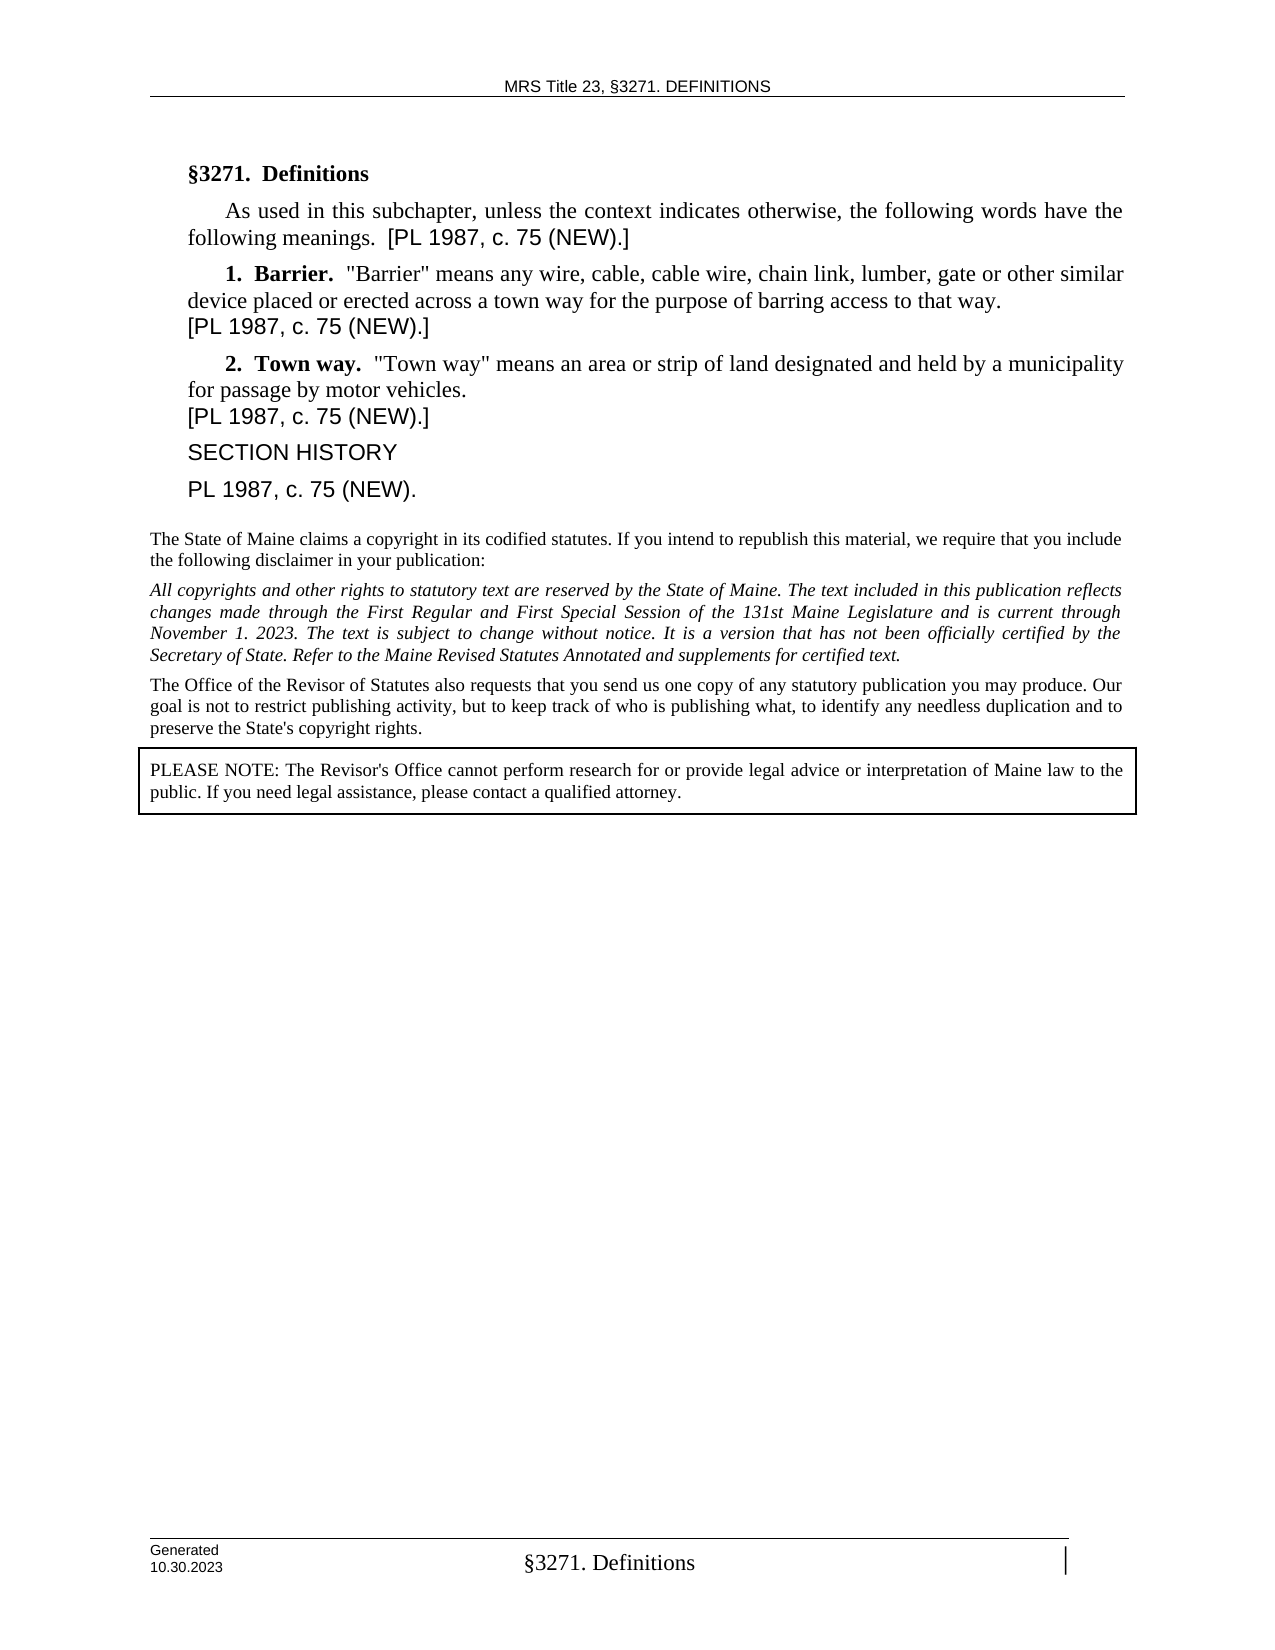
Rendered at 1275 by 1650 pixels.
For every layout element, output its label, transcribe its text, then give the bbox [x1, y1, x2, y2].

text [PL 1987, c. 75 (NEW).] [187, 403, 1125, 429]
text The State of Maine claims a copyright in its codified statutes. If you intend to republish this material, we require that you include the following disclaimer in your publication: [150, 527, 1125, 571]
text 1. Barrier. "Barrier" means any wire, cable, cable wire, chain link, lumber, gate or other similar device placed or erected across a town way for the purpose of barring access to that way. [187, 260, 1125, 313]
text As used in this subchapter, unless the context indicates otherwise, the following words have the following meanings. [PL 1987, c. 75 (NEW).] [187, 197, 1125, 250]
text §3271. Definitions [187, 160, 1125, 187]
text 2. Town way. "Town way" means an area or strip of land designated and held by a municipality for passage by motor vehicles. [187, 350, 1125, 403]
text SECTION HISTORY [187, 439, 1125, 466]
text PLEASE NOTE: The Revisor's Office cannot perform research for or provide legal advice or interpretation of Maine law to the public. If you need legal assistance, please contact a qualified attorney. [140, 749, 1135, 813]
text All copyrights and other rights to statutory text are reserved by the State of Maine. The text included in this publication reflects changes made through the First Regular and First Special Session of the 131st Maine Legislature and is current through November 1. 2023 . The text is subject to change without notice. It is a version that has not been officially certified by the Secretary of State. Refer to the Maine Revised Statutes Annotated and supplements for certified text. [150, 579, 1125, 665]
text The Office of the Revisor of Statutes also requests that you send us one copy of any statutory publication you may produce. Our goal is not to restrict publishing activity, but to keep track of who is publishing what, to identify any needless duplication and to preserve the State's copyright rights. [150, 673, 1125, 738]
text [PL 1987, c. 75 (NEW).] [187, 313, 1125, 339]
text PL 1987, c. 75 (NEW). [187, 476, 1125, 502]
